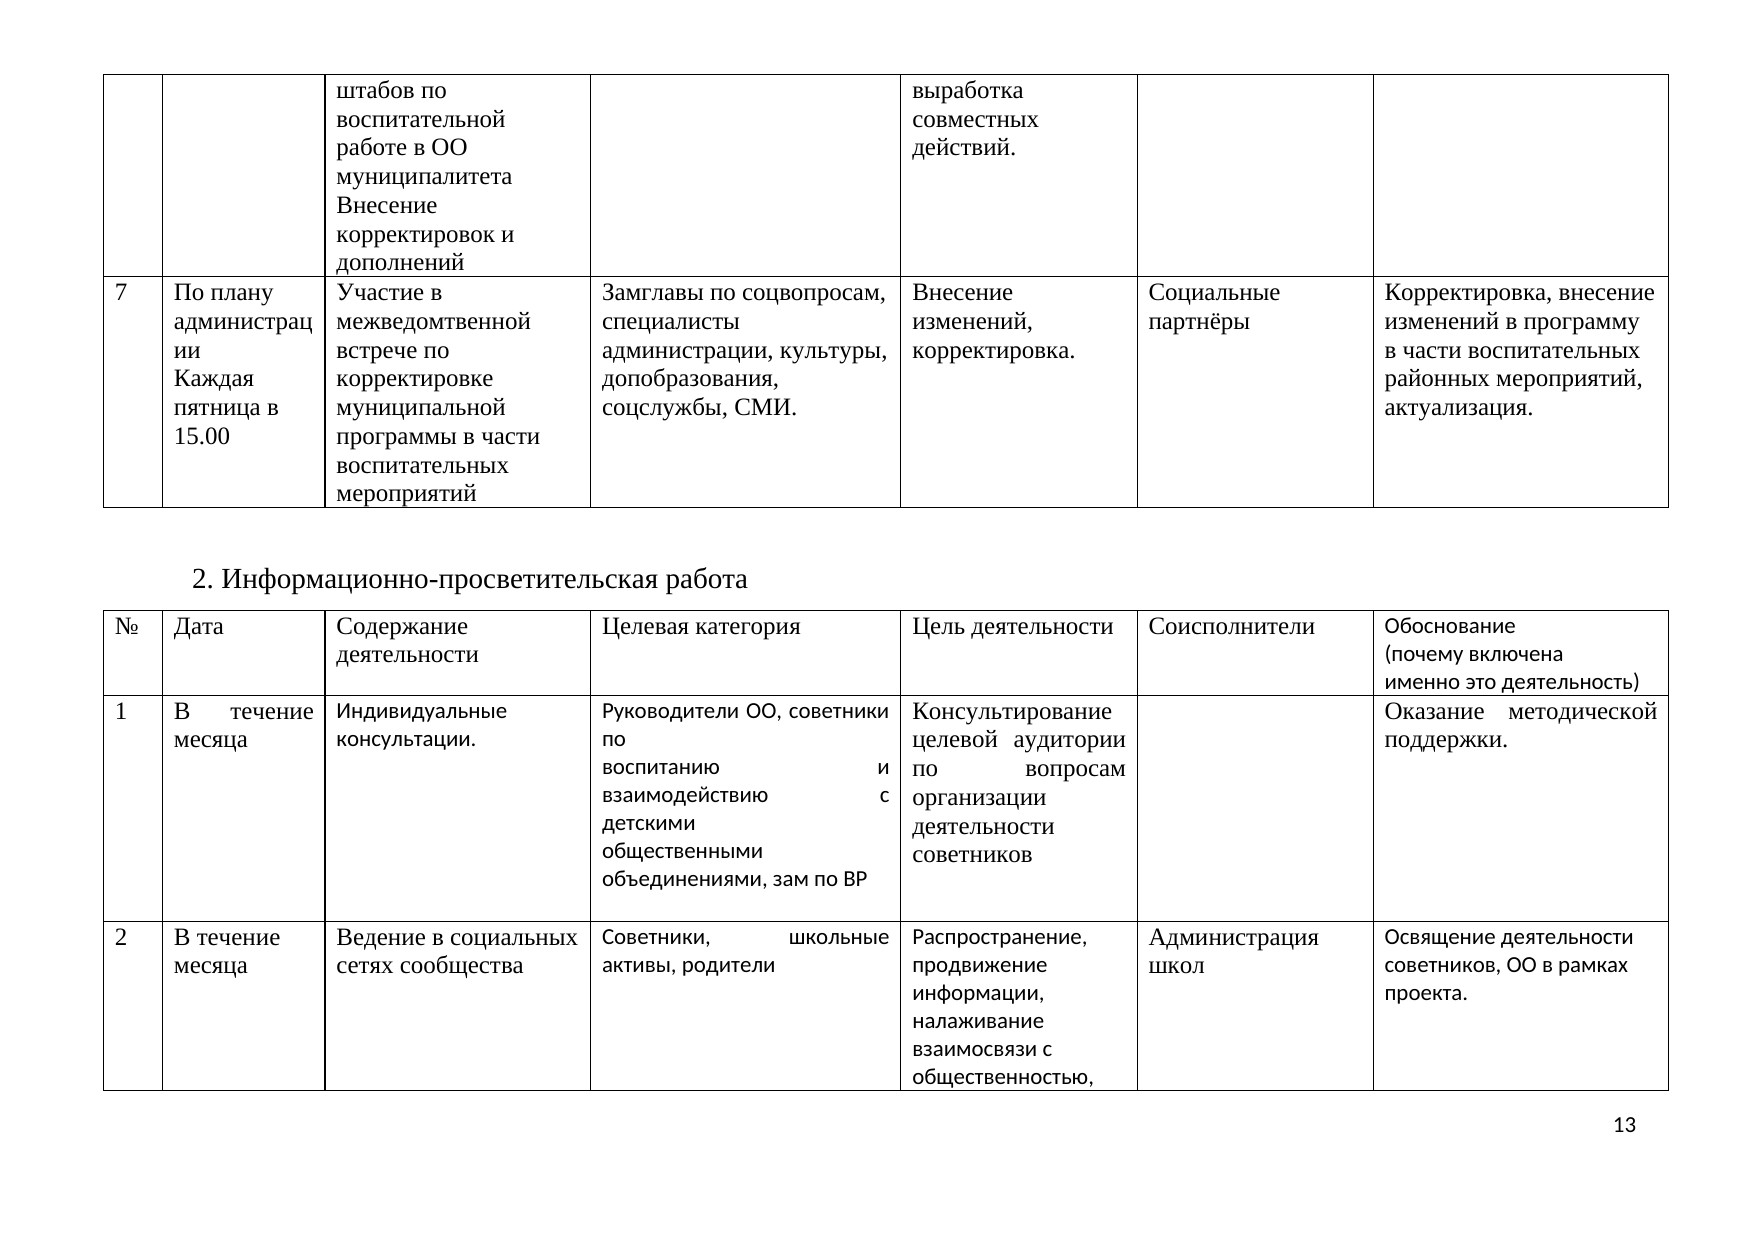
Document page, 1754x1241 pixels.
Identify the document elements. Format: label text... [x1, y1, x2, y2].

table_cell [901, 922, 1137, 1090]
table_header Целевая категория [591, 611, 900, 695]
table_cell 2 [104, 922, 162, 1090]
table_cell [163, 75, 324, 276]
table_header Дата [163, 611, 324, 695]
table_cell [326, 922, 590, 1090]
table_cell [1374, 922, 1668, 1090]
table_cell Оказание методической поддержки. [1374, 696, 1668, 921]
table_cell 6 [104, 75, 162, 276]
table_cell Администрация школ [1138, 922, 1373, 1090]
table_header Цель деятельности [901, 611, 1137, 695]
table_header Обоснование (почему включена именно это деятельность) [1374, 611, 1668, 695]
table_cell Руководители ОО, советники по воспитанию и взаимодействию с детскими общественными объединениями, зам по ВР [591, 696, 900, 921]
table_cell По плану администрации Каждая пятница в 15.00 [163, 277, 324, 507]
table_header № [104, 611, 162, 695]
table_cell Участие в межведомтвенной встрече по корректировке муниципальной программы в части воспитательных мероприятий [326, 277, 590, 507]
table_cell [591, 75, 900, 276]
table_cell 7 [104, 277, 162, 507]
table_cell Внесение изменений, корректировка. [901, 277, 1137, 507]
table_header Содержание деятельности [326, 611, 590, 695]
table_cell Социальные партнёры [1138, 277, 1373, 507]
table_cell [901, 75, 1137, 276]
table_cell В течение месяца [163, 696, 324, 921]
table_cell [591, 922, 900, 1090]
table_cell [1374, 75, 1668, 276]
table_cell Индивидуальные консультации. [326, 696, 590, 921]
table_cell [1138, 696, 1373, 921]
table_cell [1138, 75, 1373, 276]
table_cell Замглавы по соцвопросам, специалисты администрации, культуры, допобразования, соцслужбы, СМИ. [591, 277, 900, 507]
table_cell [326, 75, 590, 276]
table_cell 1 [104, 696, 162, 921]
text 2. Информационно-просветительская работа [192, 561, 1636, 594]
table_cell Корректировка, внесение изменений в программу в части воспитательных районных мероприятий, актуализация. [1374, 277, 1668, 507]
table_cell В течение месяца [163, 922, 324, 1090]
table_header Соисполнители [1138, 611, 1373, 695]
table_cell Консультирование целевой аудитории по вопросам организации деятельности советников [901, 696, 1137, 921]
